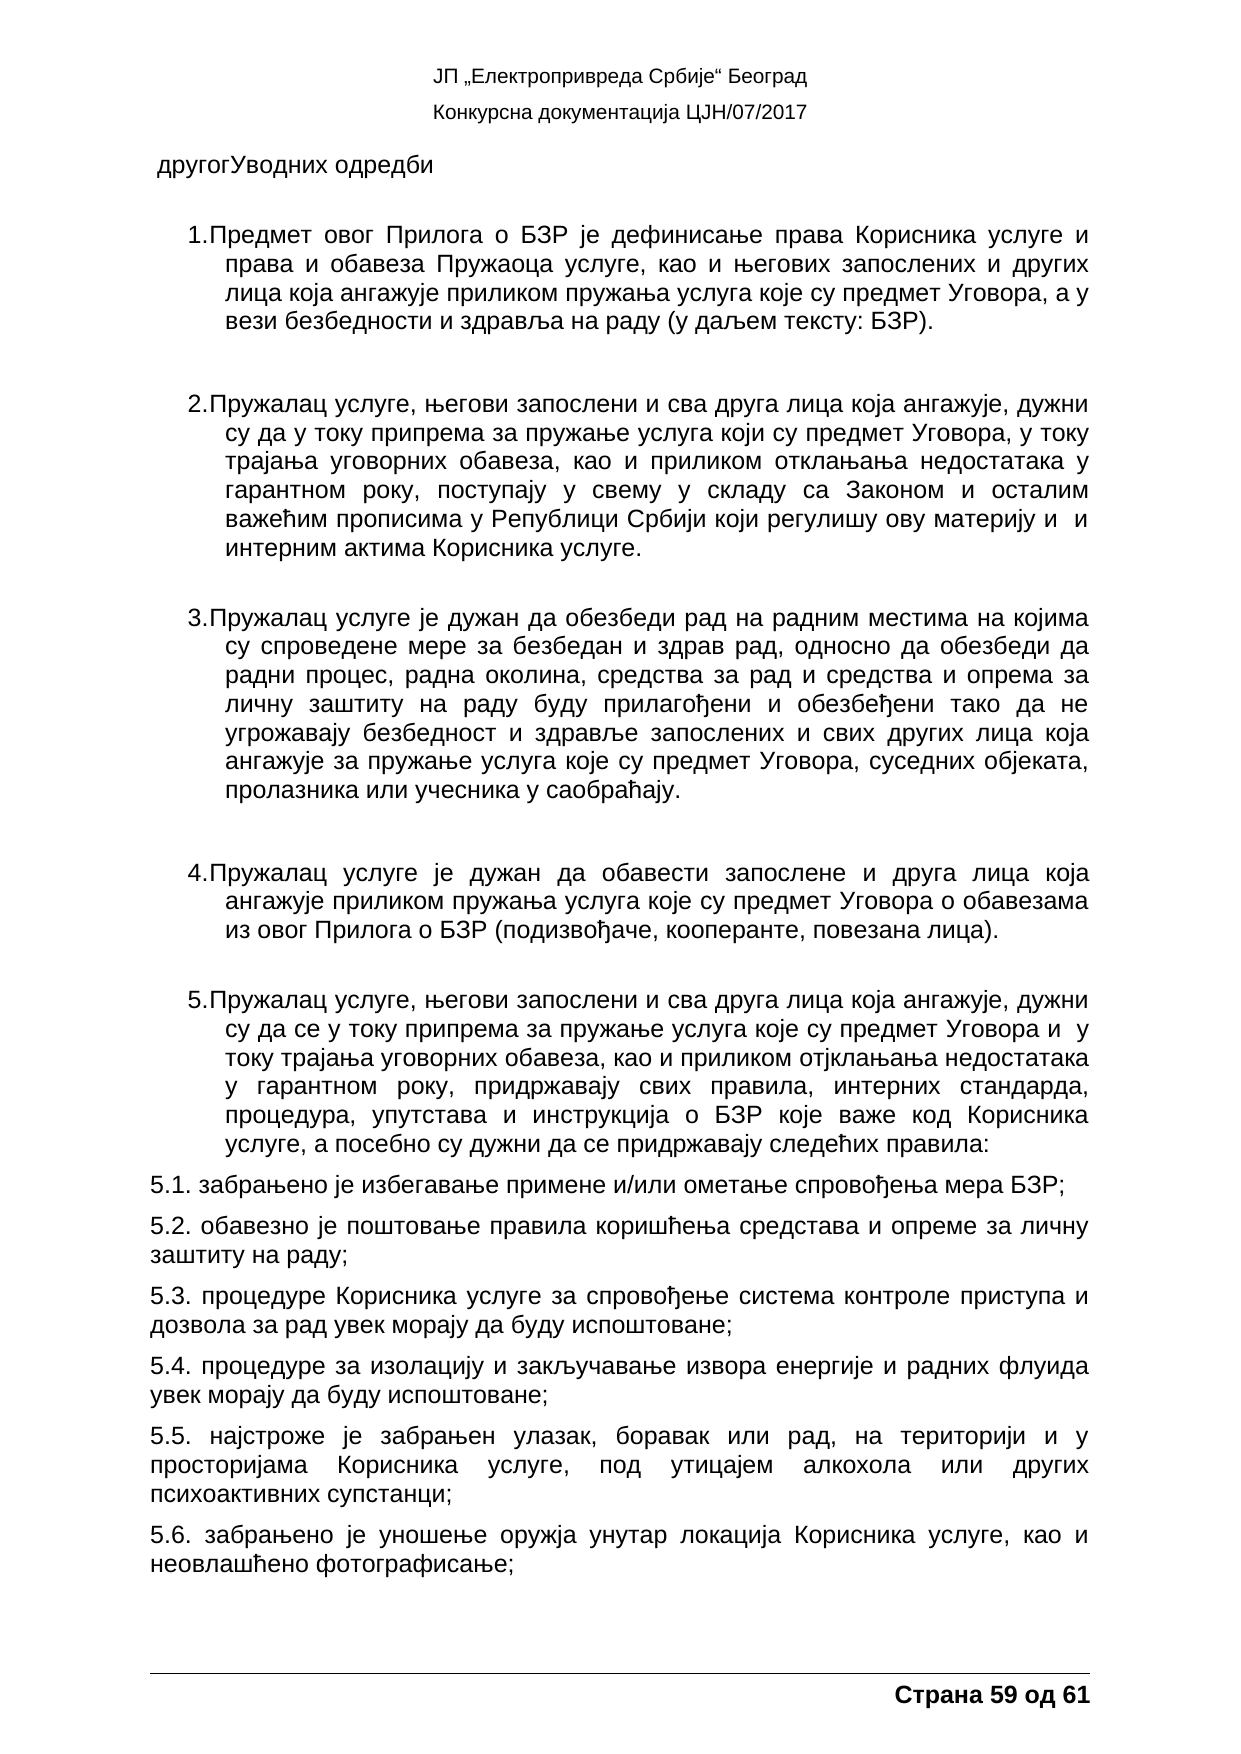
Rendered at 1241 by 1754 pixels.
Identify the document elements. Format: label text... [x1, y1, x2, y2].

text 5.5. најстроже је забрањен улазак, боравак или рад, на територији и у просторијама Корисника услуге, под утицајем алкохола или других психоактивних супстанци; [150, 1421, 1090, 1507]
text 5.1. забрањено је избегавање примене и/или ометање спровођења мера БЗР; [150, 1170, 1090, 1199]
text 5.3. процедуре Корисника услуге за спровођење система контроле приступа и дозвола за рад увек морају да буду испоштоване; [150, 1281, 1090, 1339]
list Пружалац услуге, његови запослени и сва друга лица која ангажује, дужни су да се у току припрема за пружање услуга које су предмет Уговора и у току трајања уговорних обавеза, као и приликом отјклањања недостатака у гарантном року, придржавају свих правила, интерних стандарда, процедура, упутстава и инструкција о БЗР које важе код Корисника услуге, а посебно су дужни да се придржавају следећих правила: [187, 985, 1090, 1157]
list Предмет овог Прилога o БЗР је дефинисање права Корисника услуге и права и обавеза Пружаоца услуге, као и његових запослених и других лица која ангажује приликом пружања услуга које су предмет Уговора, а у вези безбедности и здравља на раду (у даљем тексту: БЗР). [187, 220, 1090, 335]
text 5.4. процедуре за изолацију и закључавање извора енергије и радних флуида увек морају да буду испоштоване; [150, 1351, 1090, 1409]
list Пружалац услуге је дужан да обезбеди рад на радним местима на којима су спроведене мере за безбедан и здрав рад, односно да обезбеди да радни процес, радна околина, средства за рад и средства и опрема за личну заштиту на раду буду прилагођени и обезбеђени тако да не угрожавају безбедност и здравље запослених и свих других лица која ангажује за пружање услуга које су предмет Уговора, суседних објеката, пролазника или учесника у саобраћају. [187, 602, 1090, 804]
text 5.6. забрањено је уношење оружја унутар локација Корисника услуге, као и неовлашћено фотографисање; [150, 1520, 1090, 1577]
list Пружалац услуге је дужан да обавести запослене и друга лица која ангажује приликом пружања услуга које су предмет Уговора о обавезама из овог Прилога о БЗР (подизвођаче, кооперанте, повезана лица). [187, 857, 1090, 944]
text другогУводних одредби [150, 150, 1090, 179]
list Пружалац услуге, његови запослени и сва друга лица која ангажује, дужни су да у току припрема за пружање услуга који су предмет Уговора, у току трајања уговорних обавеза, као и приликом отклањања недостатака у гарантном року, поступају у свему у складу са Законом и осталим важећим прописима у Републици Србији који регулишу ову материју и и интерним актима Корисника услуге. [187, 389, 1090, 561]
text 5.2. обавезно је поштовање правила коришћења средстава и опреме за личну заштиту на раду; [150, 1211, 1090, 1269]
